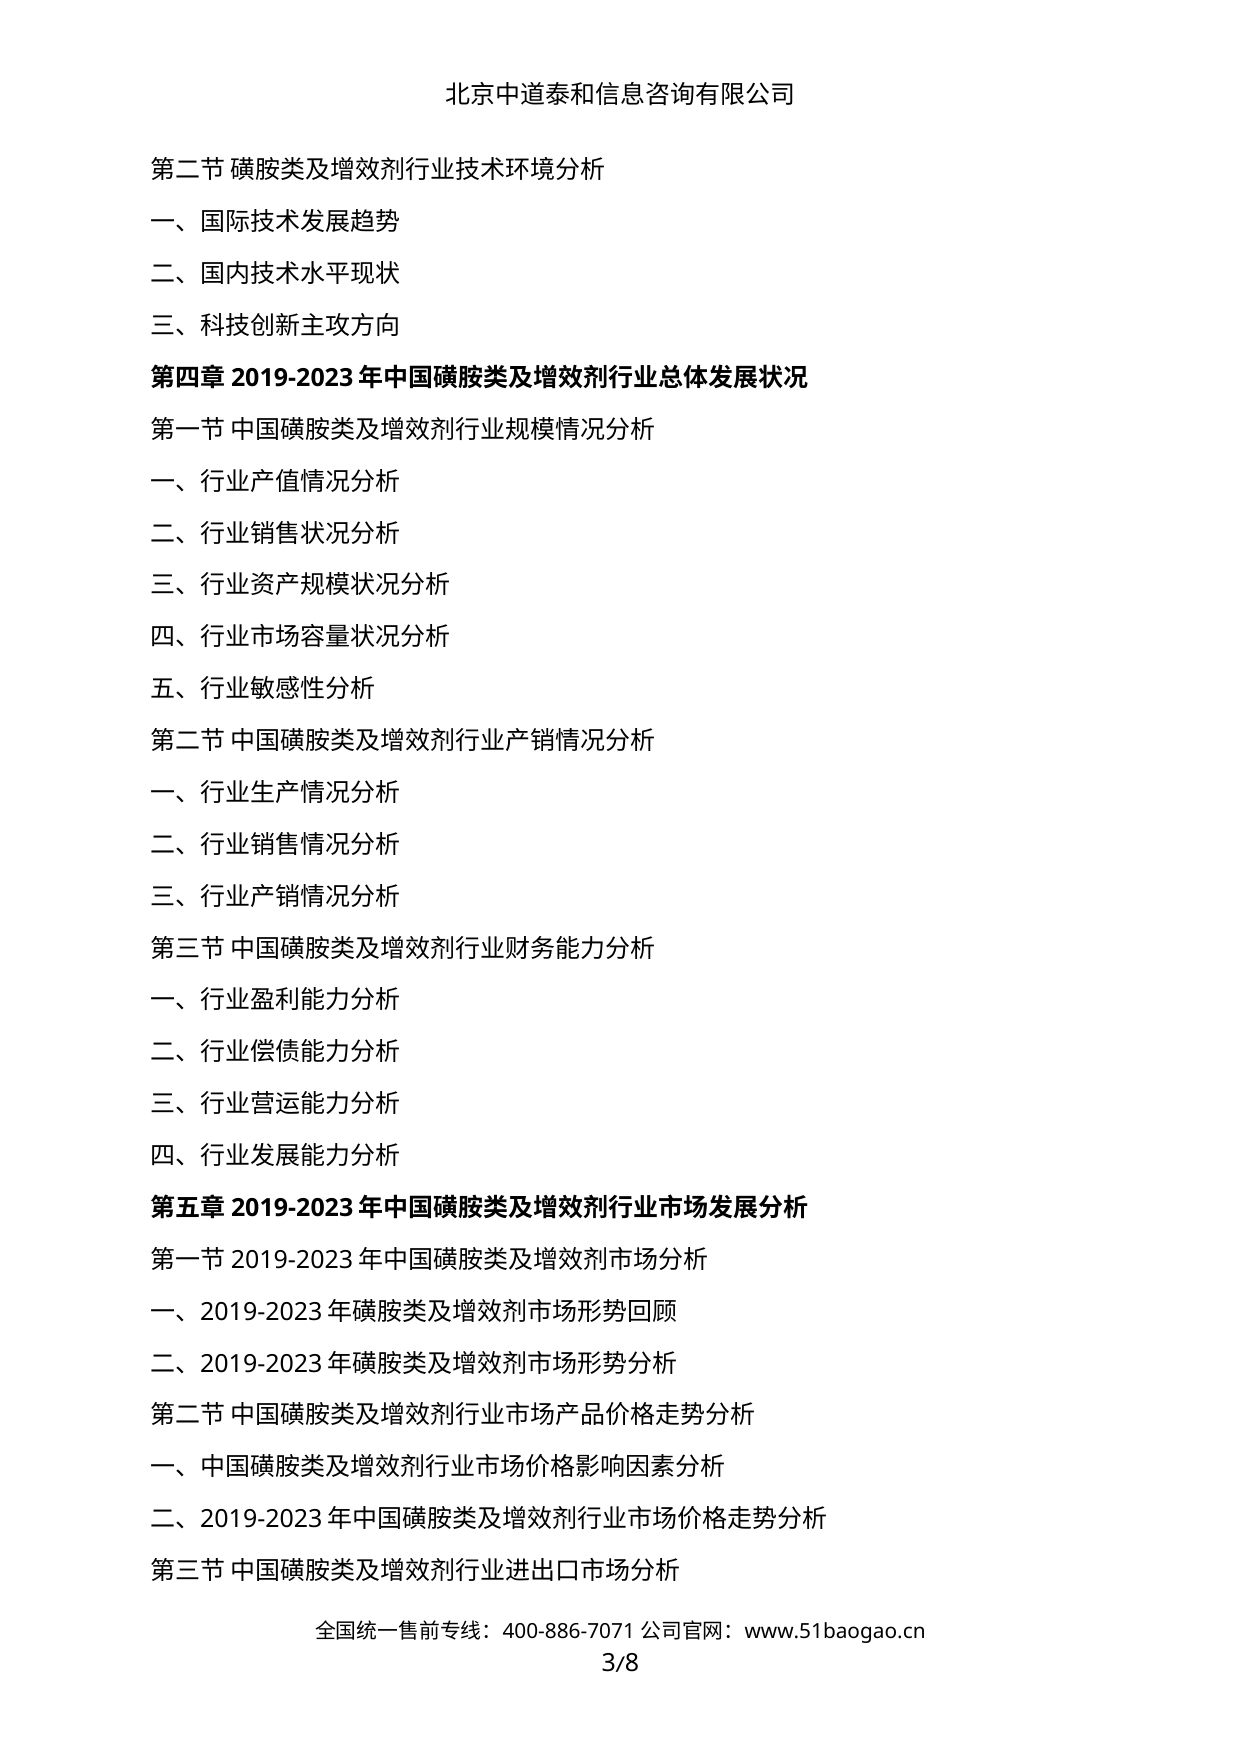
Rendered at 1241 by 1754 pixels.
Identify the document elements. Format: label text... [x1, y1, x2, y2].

text 三、行业产销情况分析 [150, 876, 1090, 912]
text 一、2019-2023年磺胺类及增效剂市场形势回顾 [150, 1291, 1090, 1327]
text 三、行业资产规模状况分析 [150, 565, 1090, 601]
text 五、行业敏感性分析 [150, 669, 1090, 705]
text 一、行业盈利能力分析 [150, 980, 1090, 1016]
text 二、2019-2023年磺胺类及增效剂市场形势分析 [150, 1343, 1090, 1379]
text 二、行业偿债能力分析 [150, 1032, 1090, 1068]
text 一、行业生产情况分析 [150, 772, 1090, 809]
text 一、中国磺胺类及增效剂行业市场价格影响因素分析 [150, 1447, 1090, 1483]
text 第二节 中国磺胺类及增效剂行业产销情况分析 [150, 721, 1090, 757]
text 第五章 2019-2023年中国磺胺类及增效剂行业市场发展分析 [150, 1187, 1090, 1224]
text 第二节 磺胺类及增效剂行业技术环境分析 [150, 150, 1090, 186]
text 三、科技创新主攻方向 [150, 306, 1090, 342]
text 二、行业销售情况分析 [150, 824, 1090, 861]
text 第一节 2019-2023年中国磺胺类及增效剂市场分析 [150, 1239, 1090, 1276]
text 一、国际技术发展趋势 [150, 202, 1090, 238]
text 第二节 中国磺胺类及增效剂行业市场产品价格走势分析 [150, 1395, 1090, 1431]
text 第四章 2019-2023年中国磺胺类及增效剂行业总体发展状况 [150, 357, 1090, 394]
text 二、国内技术水平现状 [150, 254, 1090, 290]
text 第三节 中国磺胺类及增效剂行业进出口市场分析 [150, 1551, 1090, 1587]
text 三、行业营运能力分析 [150, 1084, 1090, 1120]
text 第三节 中国磺胺类及增效剂行业财务能力分析 [150, 928, 1090, 964]
text 第一节 中国磺胺类及增效剂行业规模情况分析 [150, 409, 1090, 446]
text 二、2019-2023年中国磺胺类及增效剂行业市场价格走势分析 [150, 1499, 1090, 1535]
text 四、行业市场容量状况分析 [150, 617, 1090, 653]
text 一、行业产值情况分析 [150, 461, 1090, 497]
text 四、行业发展能力分析 [150, 1136, 1090, 1172]
text 二、行业销售状况分析 [150, 513, 1090, 549]
